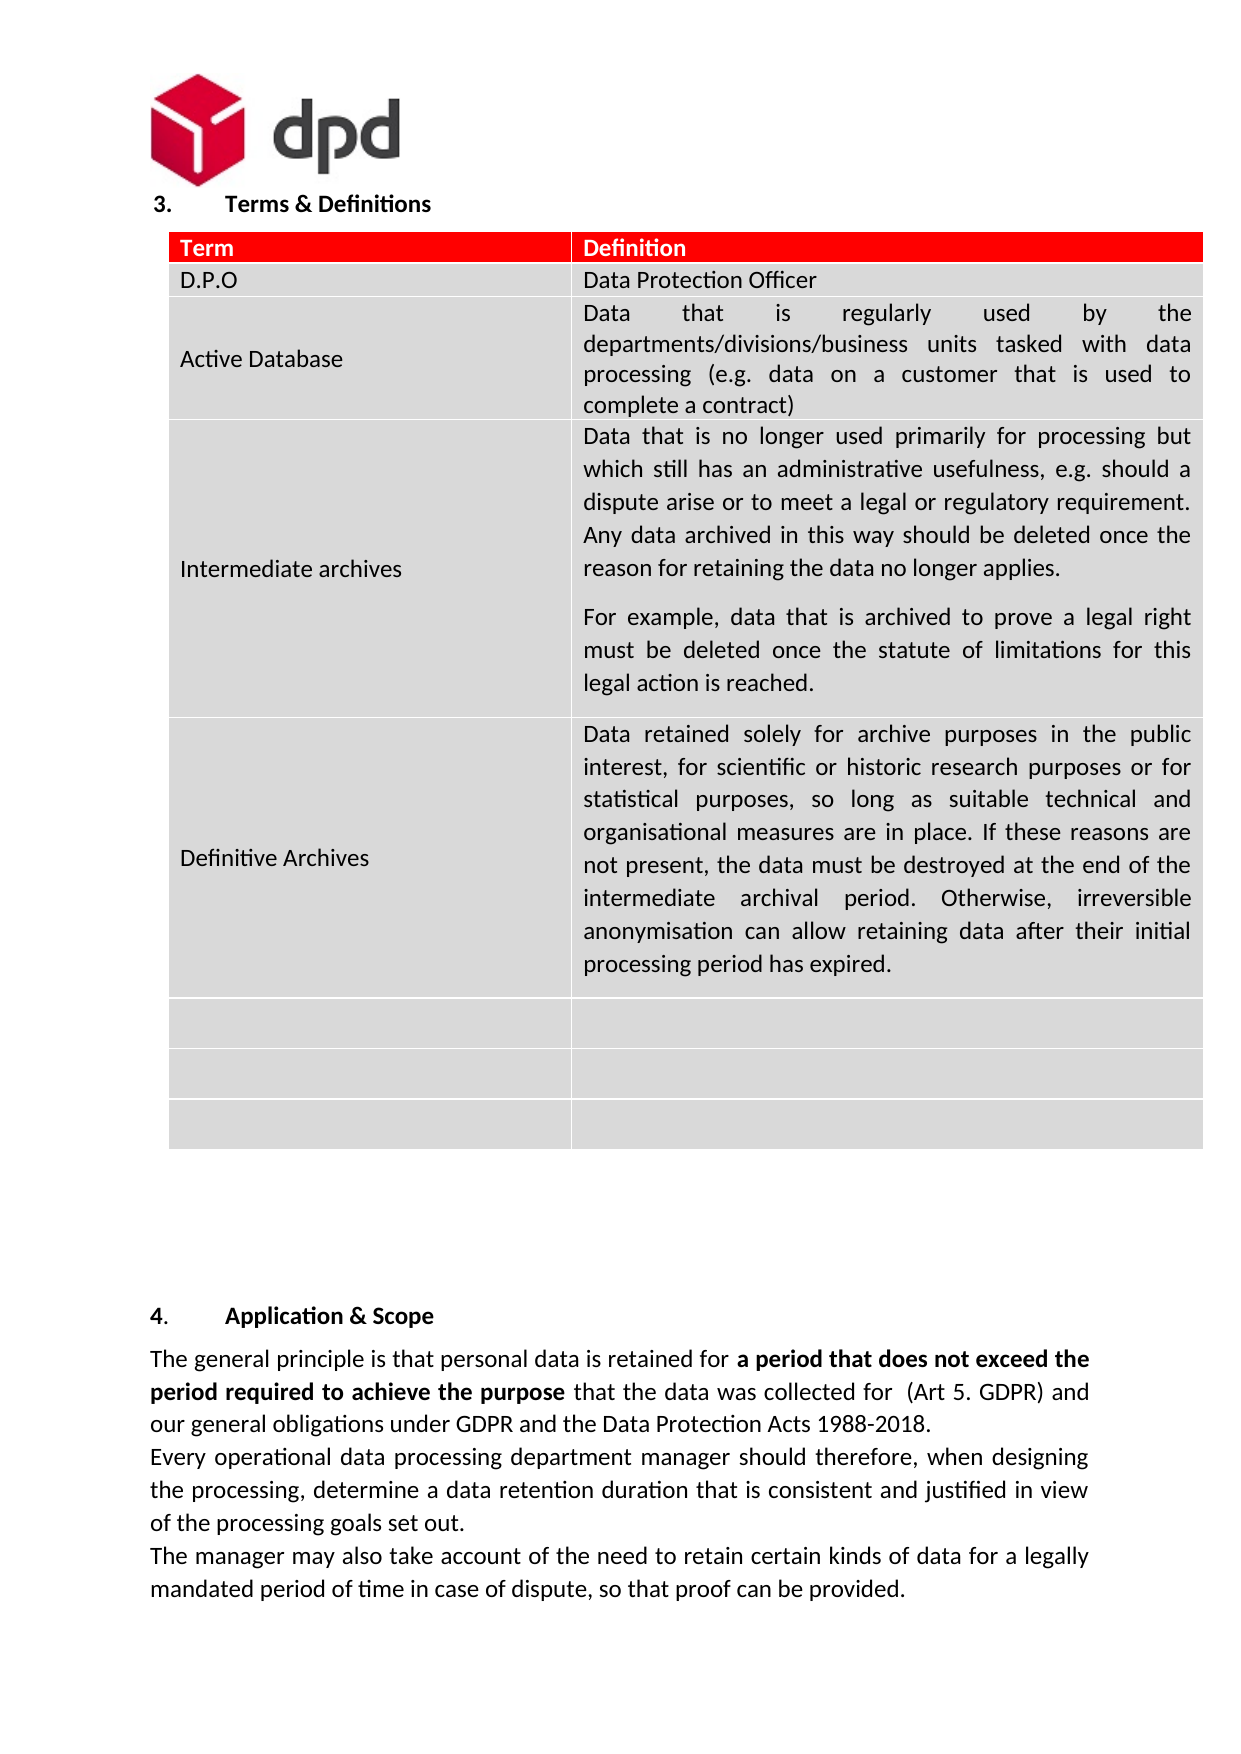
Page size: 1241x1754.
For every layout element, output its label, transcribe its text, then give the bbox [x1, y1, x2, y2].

text 3. Terms & Definitions [153, 188, 1090, 218]
text The manager may also take account of the need to retain certain kinds of data for a legally mandated period of time in case of dispute, so that proof can be provided. [150, 1540, 1090, 1604]
table_cell [169, 1100, 571, 1149]
table_cell [572, 1100, 1203, 1149]
table_header Term [169, 232, 571, 262]
text Every operational data processing department manager should therefore, when designing the processing, determine a data retention duration that is consistent and justified in view of the processing goals set out. [150, 1442, 1090, 1538]
table_cell [169, 1049, 571, 1098]
table_cell Data Protection Officer [572, 264, 1203, 296]
table_cell [572, 1049, 1203, 1098]
table_header Definition [572, 232, 1203, 262]
table_cell Data that is regularly used by the departments/divisions/business units tasked with data processing (e.g. data on a customer that is used to complete a contract) [572, 297, 1203, 419]
table_cell Intermediate archives [169, 420, 571, 717]
table_cell Definitive Archives [169, 718, 571, 997]
text The general principle is that personal data is retained for a period that does not exceed the period required to achieve the purpose that the data was collected for (Art 5. GDPR) and our general obligations under GDPR and the Data Protection Acts 1988-2018. [150, 1343, 1090, 1439]
table_cell [169, 999, 571, 1048]
table_cell [572, 999, 1203, 1048]
table_cell Active Database [169, 297, 571, 419]
table_cell D.P.O [169, 264, 571, 296]
table_cell Data that is no longer used primarily for processing but which still has an administrative usefulness, e.g. should a dispute arise or to meet a legal or regulatory requirement. Any data archived in this way should be deleted once the reason for retaining the data no longer applies. For example, data that is archived to prove a legal right must be deleted once the statute of limitations for this legal action is reached. [572, 420, 1203, 717]
table_cell Data retained solely for archive purposes in the public interest, for scientific or historic research purposes or for statistical purposes, so long as suitable technical and organisational measures are in place. If these reasons are not present, the data must be destroyed at the end of the intermediate archival period. Otherwise, irreversible anonymisation can allow retaining data after their initial processing period has expired. [572, 718, 1203, 997]
subtitle 4. Application & Scope [150, 1300, 1090, 1330]
picture [150, 73, 400, 188]
